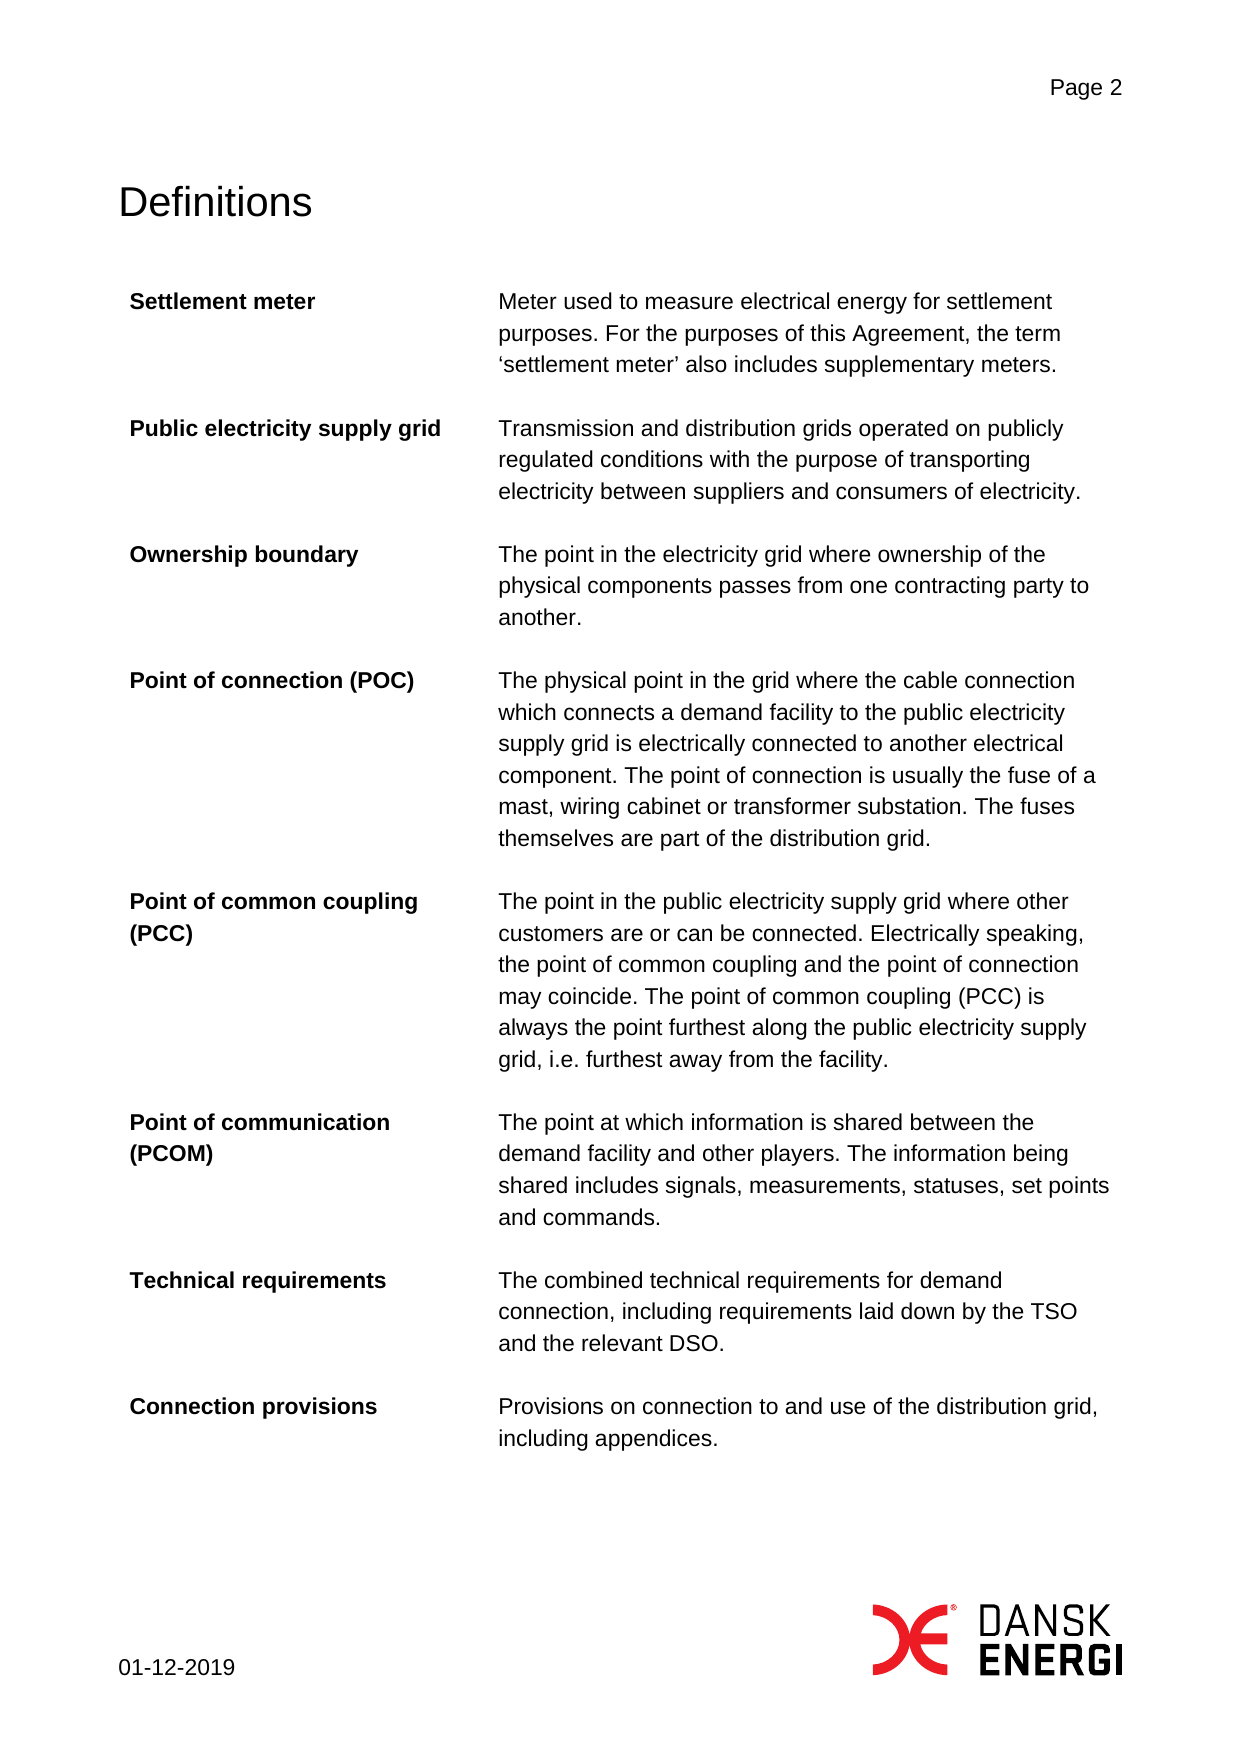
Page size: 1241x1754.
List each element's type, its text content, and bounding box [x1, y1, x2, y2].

table_cell Point of common coupling (PCC) [118, 888, 487, 1109]
table_cell Provisions on connection to and use of the distribution grid, including appendices. [487, 1393, 1121, 1488]
table_cell Point of communication (PCOM) [118, 1109, 487, 1267]
table_cell The physical point in the grid where the cable connection which connects a demand facility to the public electricity supply grid is electrically connected to another electrical component. The point of connection is usually the fuse of a mast, wiring cabinet or transformer substation. The fuses themselves are part of the distribution grid. [487, 667, 1121, 888]
table_cell Connection provisions [118, 1393, 487, 1488]
table_cell Public electricity supply grid [118, 415, 487, 541]
table_cell The point in the public electricity supply grid where other customers are or can be connected. Electrically speaking, the point of common coupling and the point of connection may coincide. The point of common coupling (PCC) is always the point furthest along the public electricity supply grid, i.e. furthest away from the facility. [487, 888, 1121, 1109]
table_cell Transmission and distribution grids operated on publicly regulated conditions with the purpose of transporting electricity between suppliers and consumers of electricity. [487, 415, 1121, 541]
table_cell The point at which information is shared between the demand facility and other players. The information being shared includes signals, measurements, statuses, set points and commands. [487, 1109, 1121, 1267]
list Definitions [118, 177, 1122, 225]
table_cell Ownership boundary [118, 541, 487, 667]
table_cell Technical requirements [118, 1267, 487, 1393]
table_header Meter used to measure electrical energy for settlement purposes. For the purposes of this Agreement, the term ‘settlement meter’ also includes supplementary meters. [487, 288, 1121, 414]
table_header Settlement meter [118, 288, 487, 414]
table_cell The combined technical requirements for demand connection, including requirements laid down by the TSO and the relevant DSO. [487, 1267, 1121, 1393]
table_cell Point of connection (POC) [118, 667, 487, 888]
table_cell The point in the electricity grid where ownership of the physical components passes from one contracting party to another. [487, 541, 1121, 667]
